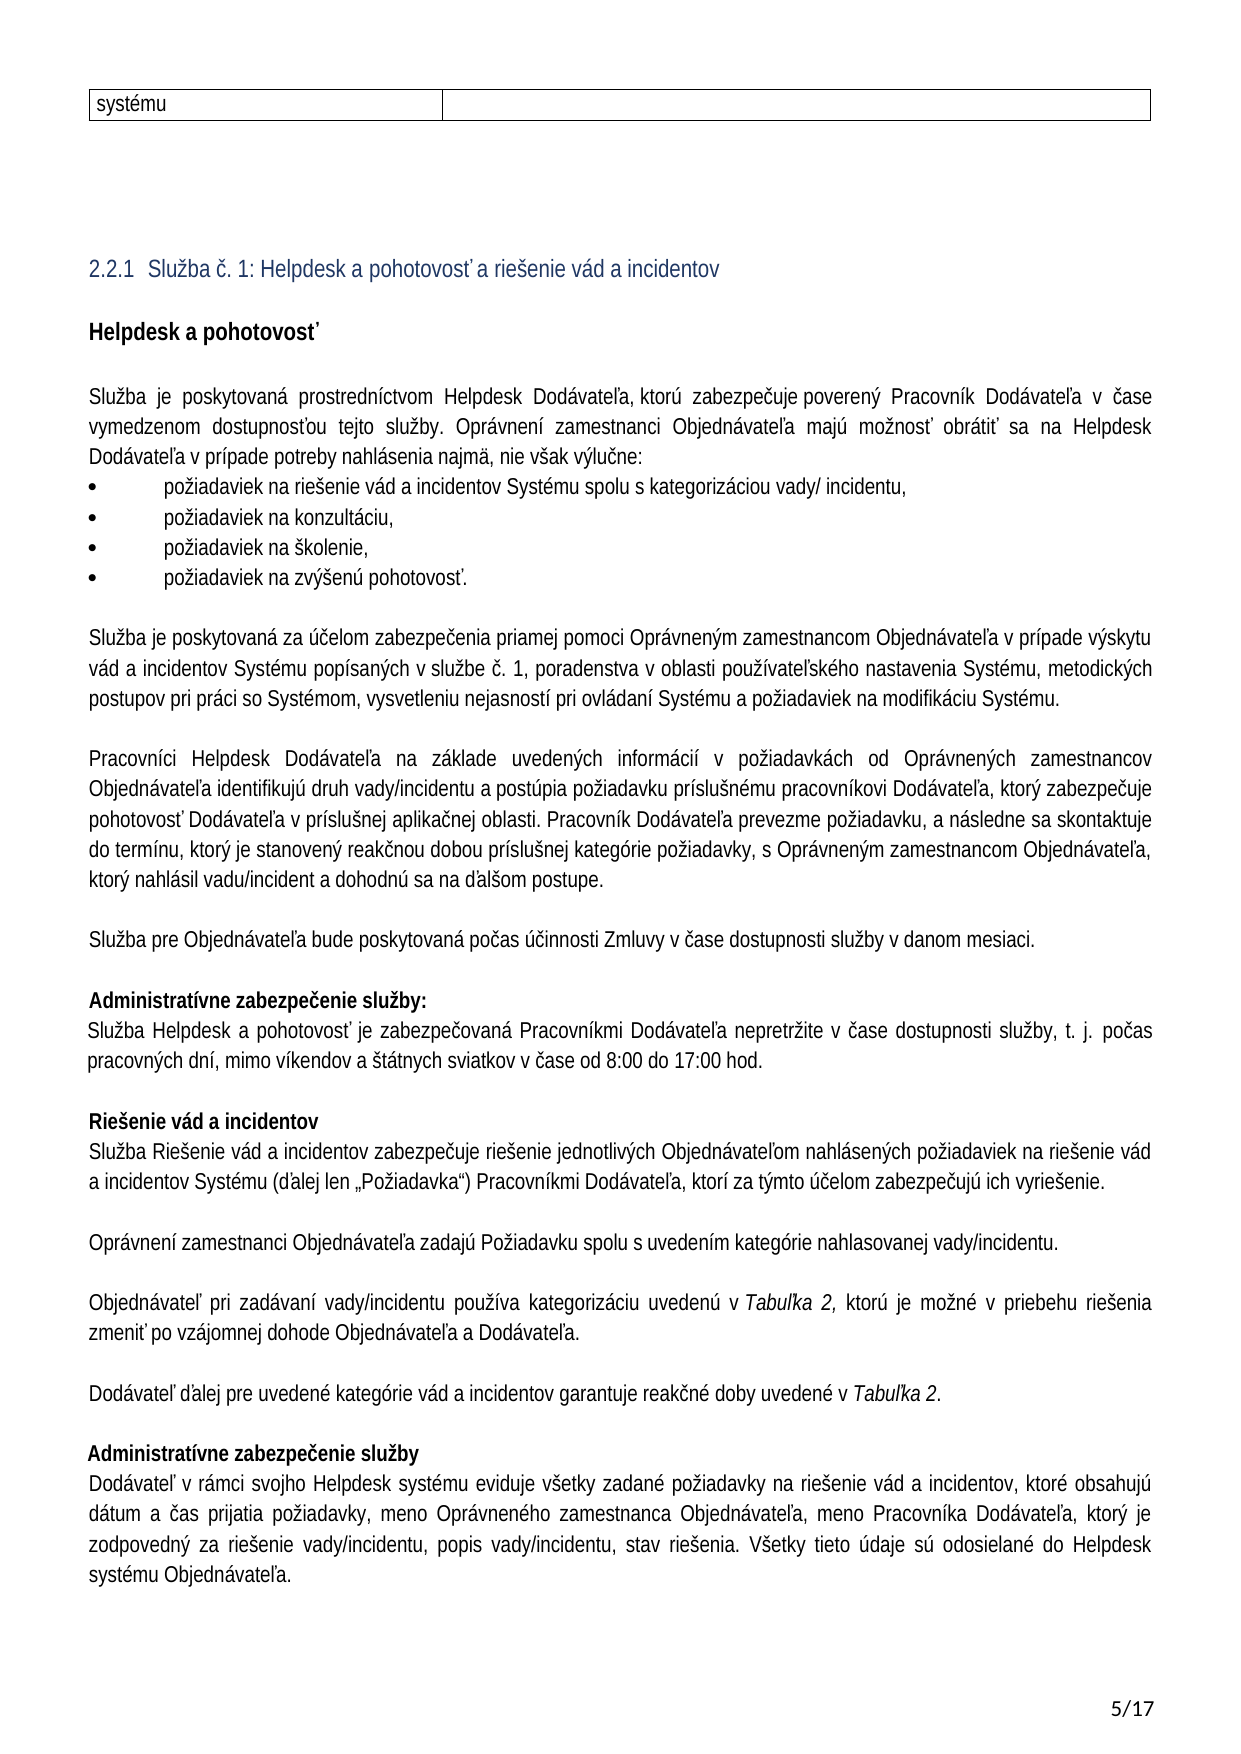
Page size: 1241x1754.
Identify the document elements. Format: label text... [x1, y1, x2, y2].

text Riešenie vád a incidentov [89, 1108, 1152, 1134]
text Dodávateľ ďalej pre uvedené kategórie vád a incidentov garantuje reakčné doby uvedené v Tabuľke 2. [89, 1379, 1152, 1406]
text Oprávnení zamestnanci Objednávateľa zadajú Požiadavku spolu s uvedením kategórie nahlasovanej vady/incidentu. [89, 1228, 1152, 1255]
list požiadaviek na riešenie vád a incidentov Systému spolu s kategorizáciou vady/ incidentu, [89, 473, 1152, 499]
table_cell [90, 90, 442, 120]
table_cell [443, 90, 1150, 120]
text Objednávateľ pri zadávaní vady/incidentu používa kategorizáciu uvedenú v Tabuľke 2, ktorú je možné v priebehu riešenia zmeniť po vzájomnej dohode Objednávateľa a Dodávateľa. [89, 1289, 1152, 1345]
text Pracovníci Helpdesk Dodávateľa na základe uvedených informácií v požiadavkách od Oprávnených zamestnancov Objednávateľa identifikujú druh vady/incidentu a postúpia požiadavku príslušnému pracovníkovi Dodávateľa, ktorý zabezpečuje pohotovosť Dodávateľa v príslušnej aplikačnej oblasti. Pracovník Dodávateľa prevezme požiadavku, a následne sa skontaktuje do termínu, ktorý je stanovený reakčnou dobou príslušnej kategórie požiadavky, s Oprávneným zamestnancom Objednávateľa, ktorý nahlásil vadu/incident a dohodnú sa na ďalšom postupe. [89, 745, 1152, 892]
text Helpdesk a pohotovosť [89, 317, 1152, 346]
text Služba je poskytovaná prostredníctvom Helpdesk Dodávateľa, ktorú zabezpečuje poverený Pracovník Dodávateľa v čase vymedzenom dostupnosťou tejto služby. Oprávnení zamestnanci Objednávateľa majú možnosť obrátiť sa na Helpdesk Dodávateľa v prípade potreby nahlásenia najmä, nie však výlučne: [89, 350, 1152, 469]
text Administratívne zabezpečenie služby [87, 1440, 1152, 1466]
list požiadaviek na zvýšenú pohotovosť. [89, 564, 1152, 590]
list požiadaviek na školenie, [89, 534, 1152, 560]
subtitle Služba č. 1: Helpdesk a pohotovosť a riešenie vád a incidentov [89, 254, 1152, 283]
text Služba Riešenie vád a incidentov zabezpečuje riešenie jednotlivých Objednávateľom nahlásených požiadaviek na riešenie vád a incidentov Systému (ďalej len „Požiadavka“) Pracovníkmi Dodávateľa, ktorí za týmto účelom zabezpečujú ich vyriešenie. [89, 1138, 1152, 1194]
text Služba Helpdesk a pohotovosť je zabezpečovaná Pracovníkmi Dodávateľa nepretržite v čase dostupnosti služby, t. j. počas pracovných dní, mimo víkendov a štátnych sviatkov v čase od 8:00 do 17:00 hod. [87, 1017, 1152, 1073]
list požiadaviek na konzultáciu, [89, 503, 1152, 530]
text Administratívne zabezpečenie služby: [89, 987, 1152, 1013]
text Dodávateľ v rámci svojho Helpdesk systému eviduje všetky zadané požiadavky na riešenie vád a incidentov, ktoré obsahujú dátum a čas prijatia požiadavky, meno Oprávneného zamestnanca Objednávateľa, meno Pracovníka Dodávateľa, ktorý je zodpovedný za riešenie vady/incidentu, popis vady/incidentu, stav riešenia. Všetky tieto údaje sú odosielané do Helpdesk systému Objednávateľa. [89, 1470, 1152, 1587]
text Služba je poskytovaná za účelom zabezpečenia priamej pomoci Oprávneným zamestnancom Objednávateľa v prípade výskytu vád a incidentov Systému popísaných v službe č. 1, poradenstva v oblasti používateľského nastavenia Systému, metodických postupov pri práci so Systémom, vysvetleniu nejasností pri ovládaní Systému a požiadaviek na modifikáciu Systému. [89, 624, 1152, 711]
text Služba pre Objednávateľa bude poskytovaná počas účinnosti Zmluvy v čase dostupnosti služby v danom mesiaci. [89, 926, 1152, 953]
